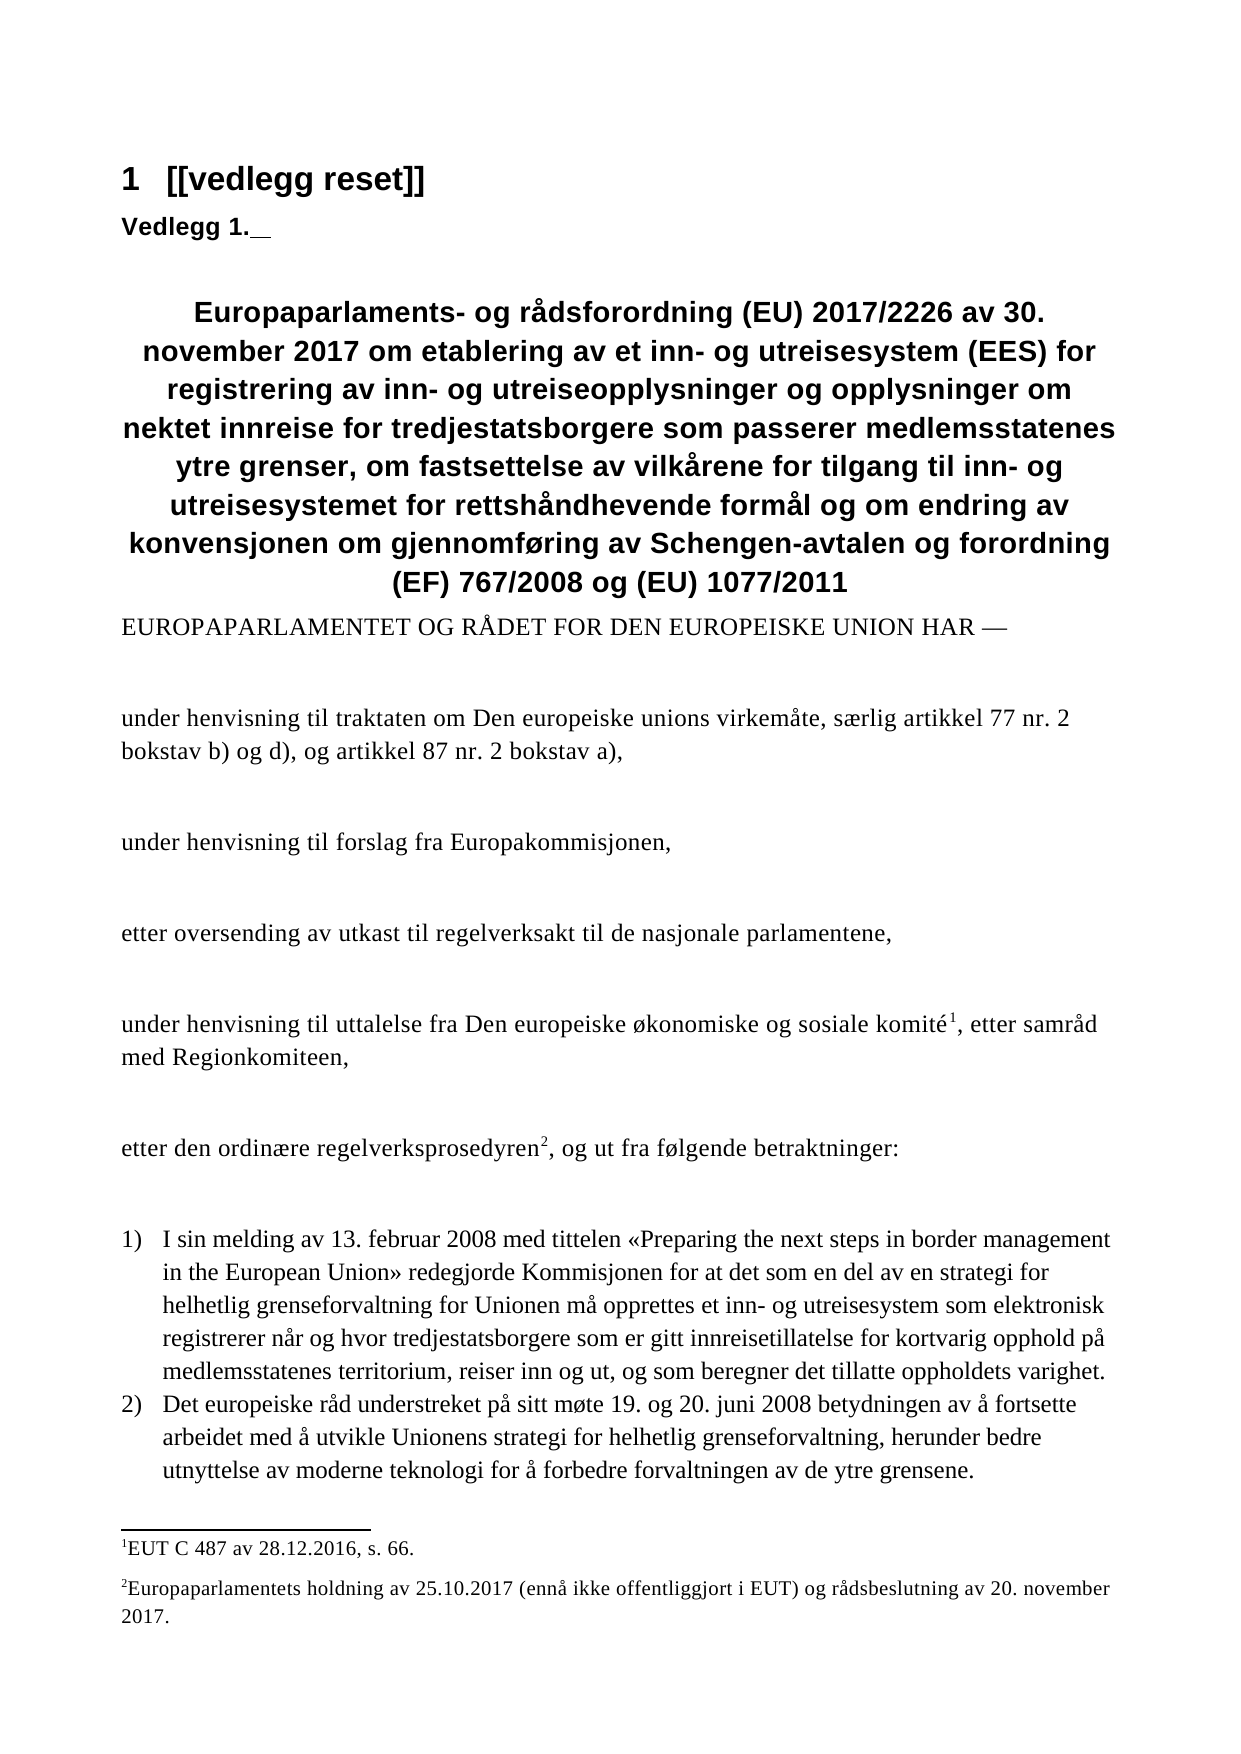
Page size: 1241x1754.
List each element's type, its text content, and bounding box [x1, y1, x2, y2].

text EUROPAPARLAMENTET OG RÅDET FOR DEN EUROPEISKE UNION HAR — [121, 612, 1119, 640]
text under henvisning til uttalelse fra Den europeiske økonomiske og sosiale komité, etter samråd med Regionkomiteen, [121, 1009, 1119, 1071]
list 1) I sin melding av 13. februar 2008 med tittelen «Preparing the next steps in border management in the European Union» redegjorde Kommisjonen for at det som en del av en strategi for helhetlig grenseforvaltning for Unionen må opprettes et inn- og utreisesystem som elektronisk registrerer når og hvor tredjestatsborgere som er gitt innreisetillatelse for kortvarig opphold på medlemsstatenes territorium, reiser inn og ut, og som beregner det tillatte oppholdets varighet. [121, 1224, 1119, 1385]
text Europaparlaments- og rådsforordning (EU) 2017/2226 av 30. november 2017 om etablering av et inn- og utreisesystem (EES) for registrering av inn- og utreiseopplysninger og opplysninger om nektet innreise for tredjestatsborgere som passerer medlemsstatenes ytre grenser, om fastsettelse av vilkårene for tilgang til inn- og utreisesystemet for rettshåndhevende formål og om endring av konvensjonen om gjennomføring av Schengen-avtalen og forordning (EF) 767/2008 og (EU) 1077/2011 [121, 295, 1119, 598]
text under henvisning til forslag fra Europakommisjonen, [121, 827, 1119, 856]
list 2) Det europeiske råd understreket på sitt møte 19. og 20. juni 2008 betydningen av å fortsette arbeidet med å utvikle Unionens strategi for helhetlig grenseforvaltning, herunder bedre utnyttelse av moderne teknologi for å forbedre forvaltningen av de ytre grensene. [121, 1389, 1119, 1484]
text under henvisning til traktaten om Den europeiske unions virkemåte, særlig artikkel 77 nr. 2 bokstav b) og d), og artikkel 87 nr. 2 bokstav a), [121, 703, 1119, 764]
subtitle [[vedlegg reset]] [121, 159, 1119, 198]
text etter oversending av utkast til regelverksakt til de nasjonale parlamentene, [121, 918, 1119, 947]
text etter den ordinære regelverksprosedyren, og ut fra følgende betraktninger: [121, 1133, 1119, 1162]
